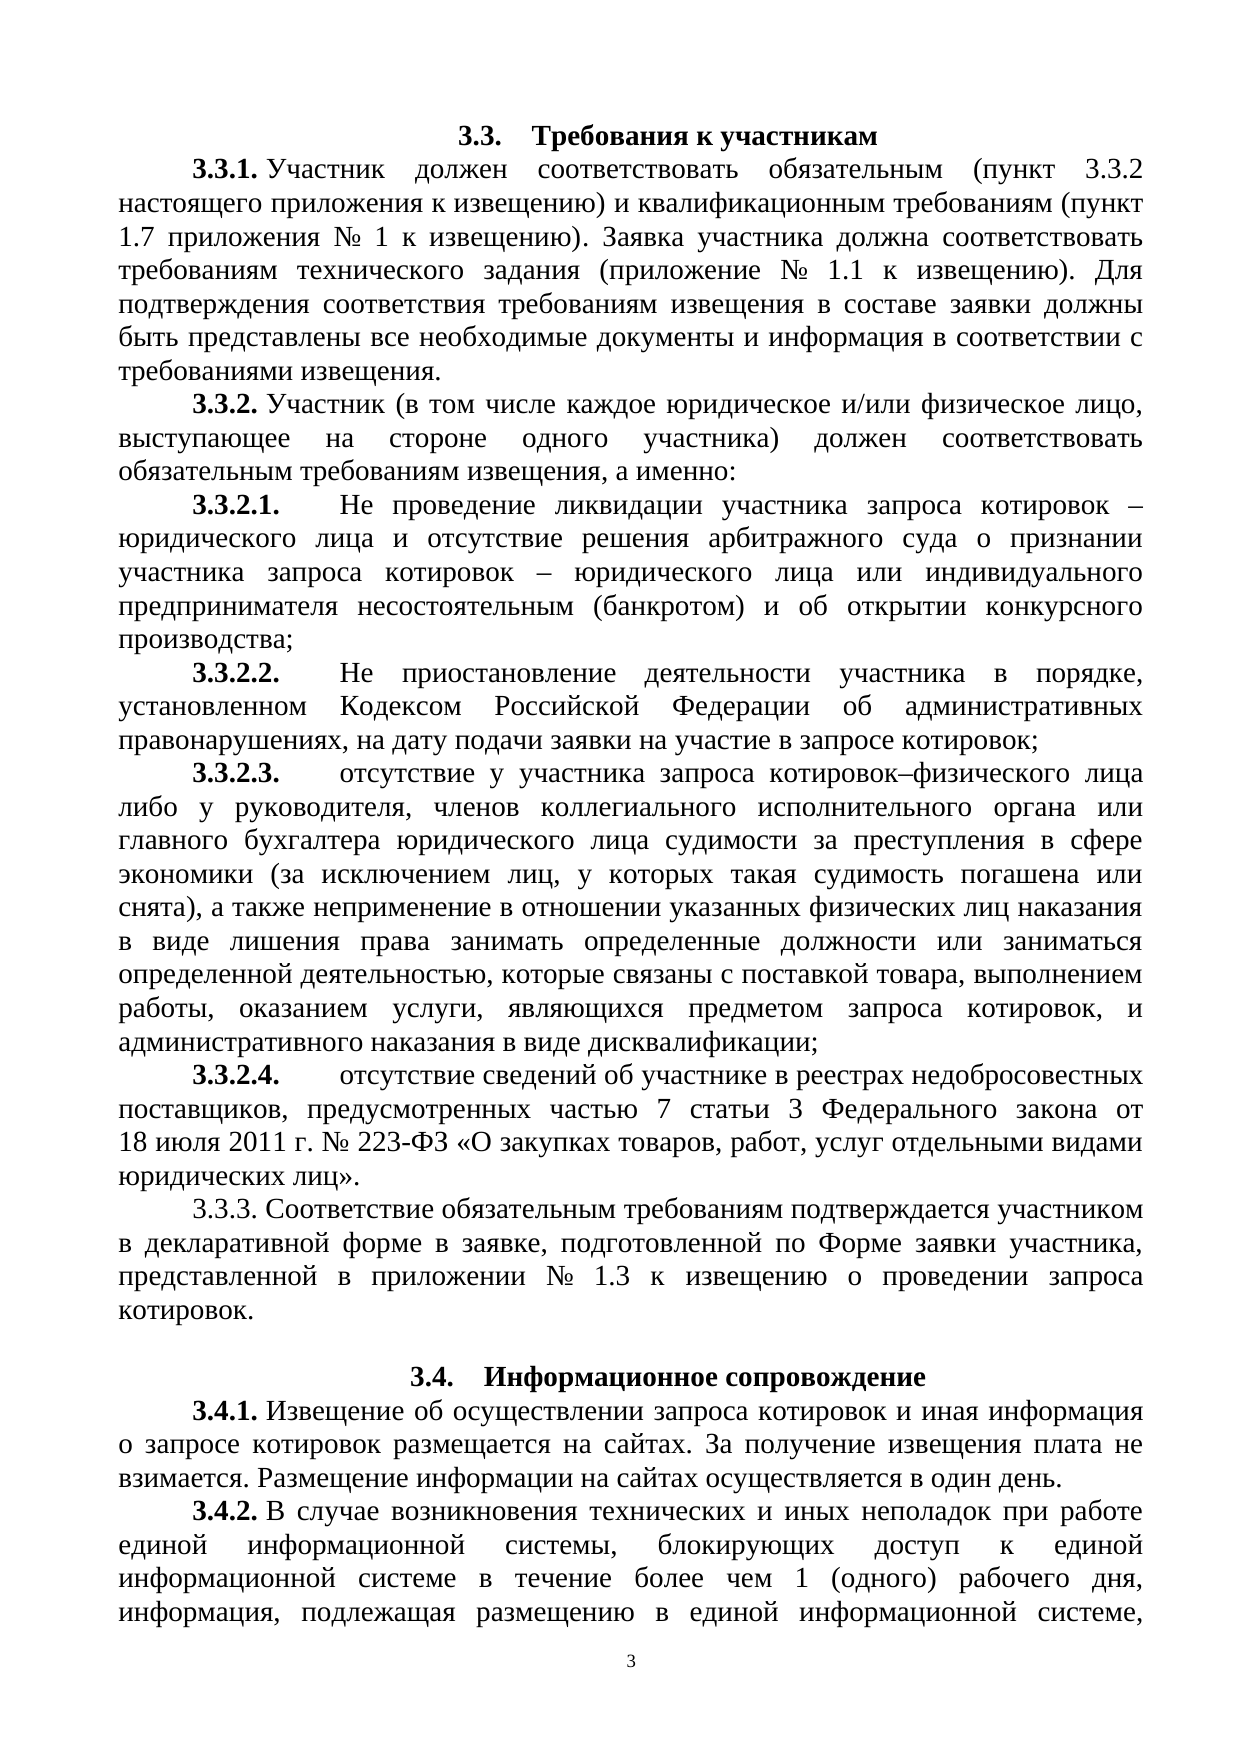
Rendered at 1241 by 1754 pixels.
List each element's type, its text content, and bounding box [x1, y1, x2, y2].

list отсутствие сведений об участнике в реестрах недобросовестных поставщиков, предусмотренных частью 7 статьи 3 Федерального закона от 18 июля 2011 г. № 223-ФЗ «О закупках товаров, работ, услуг отдельными видами юридических лиц». [118, 1057, 1144, 1191]
list Не проведение ликвидации участника запроса котировок – юридического лица и отсутствие решения арбитражного суда о признании участника запроса котировок – юридического лица или индивидуального предпринимателя несостоятельным (банкротом) и об открытии конкурсного производства; [118, 487, 1144, 655]
subtitle Информационное сопровождение [118, 1359, 1144, 1393]
list Участник (в том числе каждое юридическое и/или физическое лицо, выступающее на стороне одного участника) должен соответствовать обязательным требованиям извещения, а именно: [118, 386, 1144, 487]
list Извещение об осуществлении запроса котировок и иная информация о запросе котировок размещается на сайтах. За получение извещения плата не взимается. Размещение информации на сайтах осуществляется в один день. [118, 1393, 1144, 1493]
list Участник должен соответствовать обязательным (пункт 3.3.2 настоящего приложения к извещению) и квалификационным требованиям (пункт 1.7 приложения № 1 к извещению). Заявка участника должна соответствовать требованиям технического задания (приложение № 1.1 к извещению). Для подтверждения соответствия требованиям извещения в составе заявки должны быть представлены все необходимые документы и информация в соответствии с требованиями извещения. [118, 152, 1144, 386]
list отсутствие у участника запроса котировок–физического лица либо у руководителя, членов коллегиального исполнительного органа или главного бухгалтера юридического лица судимости за преступления в сфере экономики (за исключением лиц, у которых такая судимость погашена или снята), а также неприменение в отношении указанных физических лиц наказания в виде лишения права занимать определенные должности или заниматься определенной деятельностью, которые связаны с поставкой товара, выполнением работы, оказанием услуги, являющихся предметом запроса котировок, и административного наказания в виде дисквалификации; [118, 755, 1144, 1057]
subtitle Требования к участникам [118, 118, 1144, 152]
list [118, 1493, 1144, 1627]
list Не приостановление деятельности участника в порядке, установленном Кодексом Российской Федерации об административных правонарушениях, на дату подачи заявки на участие в запросе котировок; [118, 655, 1144, 755]
text 3.3.3. Соответствие обязательным требованиям подтверждается участником в декларативной форме в заявке, подготовленной по Форме заявки участника, представленной в приложении № 1.3 к извещению о проведении запроса котировок. [118, 1191, 1144, 1326]
